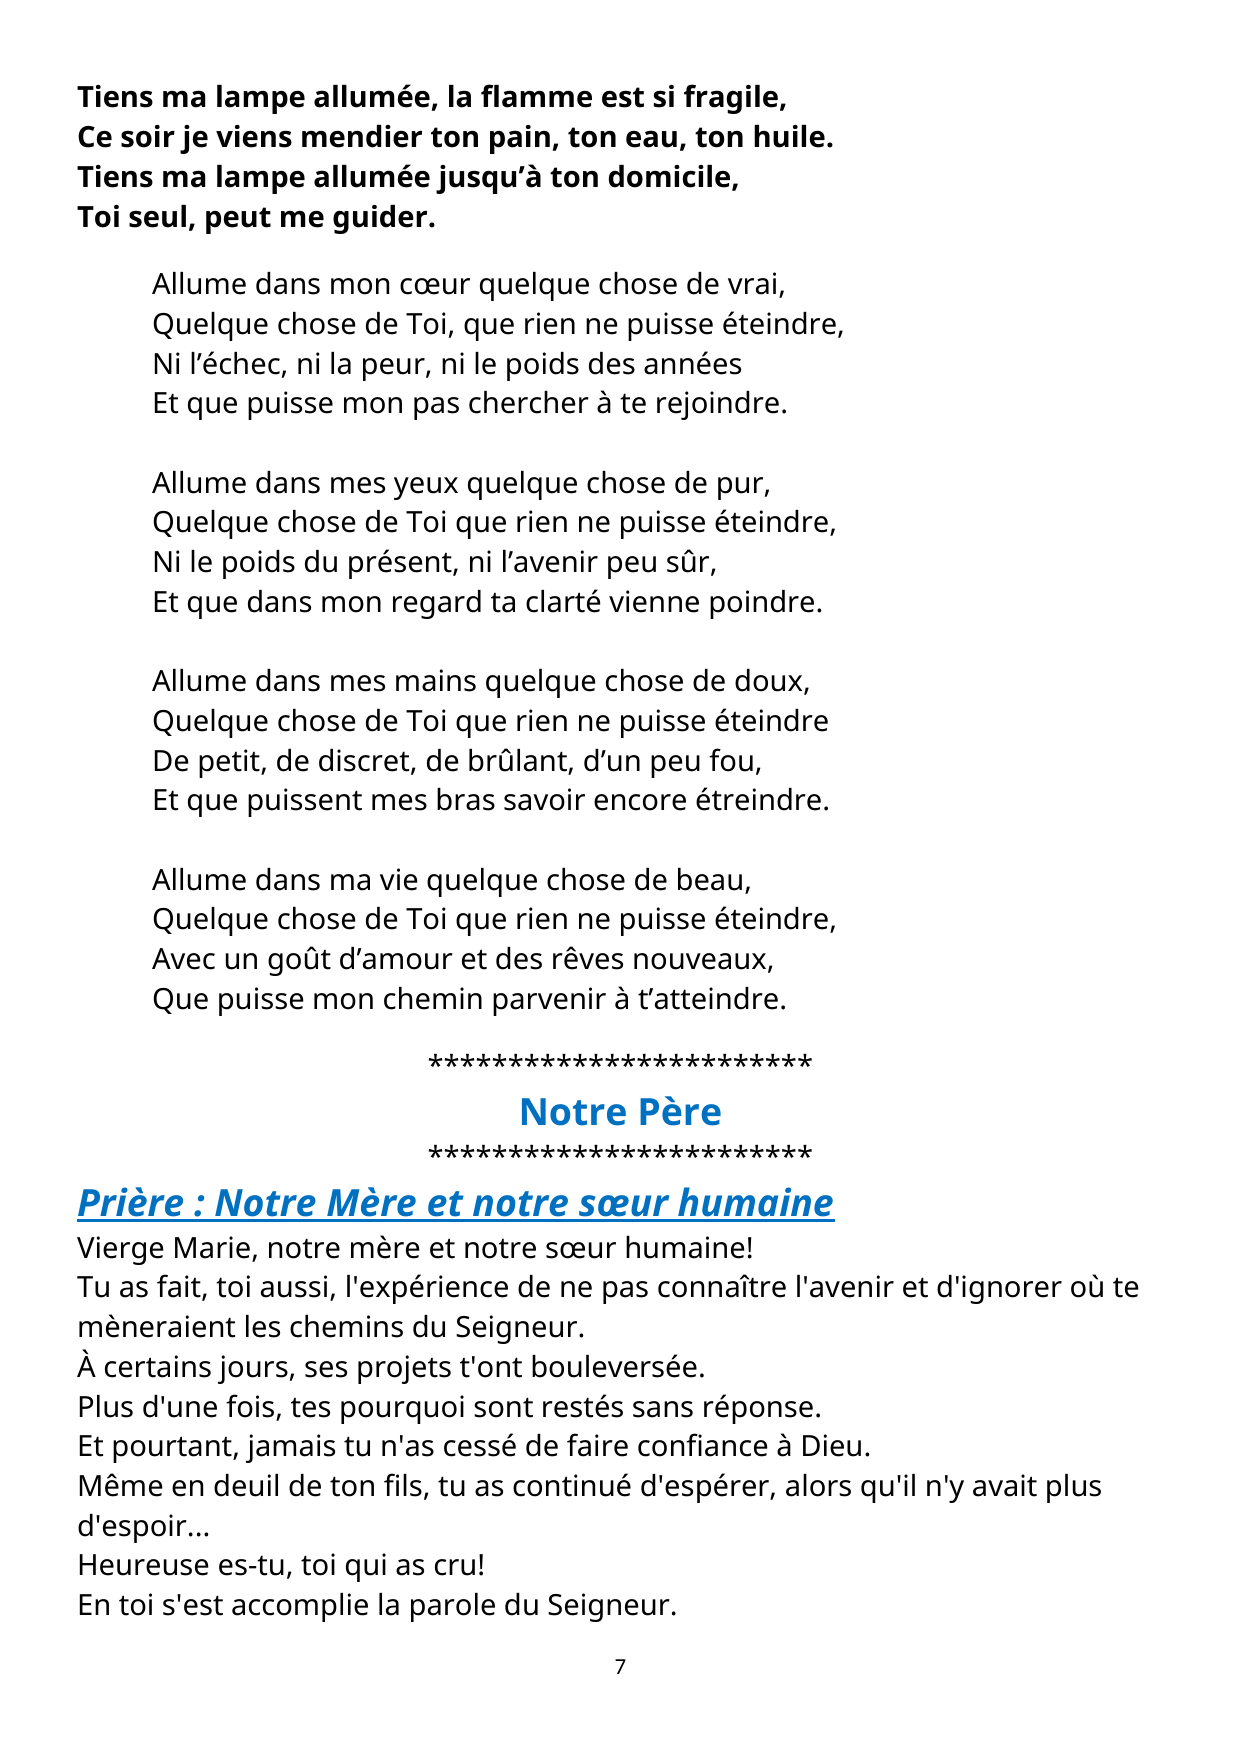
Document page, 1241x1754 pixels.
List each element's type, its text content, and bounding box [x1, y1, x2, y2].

text ************************ [77, 1136, 1163, 1176]
list Allume dans mon cœur quelque chose de vrai, Quelque chose de Toi, que rien ne puisse éteindre, Ni l’échec, ni la peur, ni le poids des années Et que puisse mon pas chercher à te rejoindre. [152, 263, 1163, 422]
list Allume dans ma vie quelque chose de beau, Quelque chose de Toi que rien ne puisse éteindre, Avec un goût d’amour et des rêves nouveaux, Que puisse mon chemin parvenir à t’atteindre. [152, 859, 1163, 1046]
text Notre Père [77, 1085, 1163, 1136]
text Vierge Marie, notre mère et notre sœur humaine! Tu as fait, toi aussi, l'expérience de ne pas connaître l'avenir et d'ignorer où te mèneraient les chemins du Seigneur. À certains jours, ses projets t'ont bouleversée. Plus d'une fois, tes pourquoi sont restés sans réponse. [77, 1227, 1163, 1426]
list Allume dans mes yeux quelque chose de pur, Quelque chose de Toi que rien ne puisse éteindre, Ni le poids du présent, ni l’avenir peu sûr, Et que dans mon regard ta clarté vienne poindre. Allume dans mes mains quelque chose de doux, Quelque chose de Toi que rien ne puisse éteindre De petit, de discret, de brûlant, d’un peu fou, Et que puissent mes bras savoir encore étreindre. [152, 462, 1163, 819]
text Prière : Notre Mère et notre sœur humaine [77, 1176, 1163, 1227]
text ************************ [77, 1046, 1163, 1085]
text Tiens ma lampe allumée, la flamme est si fragile, Ce soir je viens mendier ton pain, ton eau, ton huile. Tiens ma lampe allumée jusqu’à ton domicile, Toi seul, peut me guider. [77, 77, 1163, 263]
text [77, 1544, 1163, 1624]
text Et pourtant, jamais tu n'as cessé de faire confiance à Dieu. Même en deuil de ton fils, tu as continué d'espérer, alors qu'il n'y avait plus d'espoir... [77, 1426, 1163, 1544]
